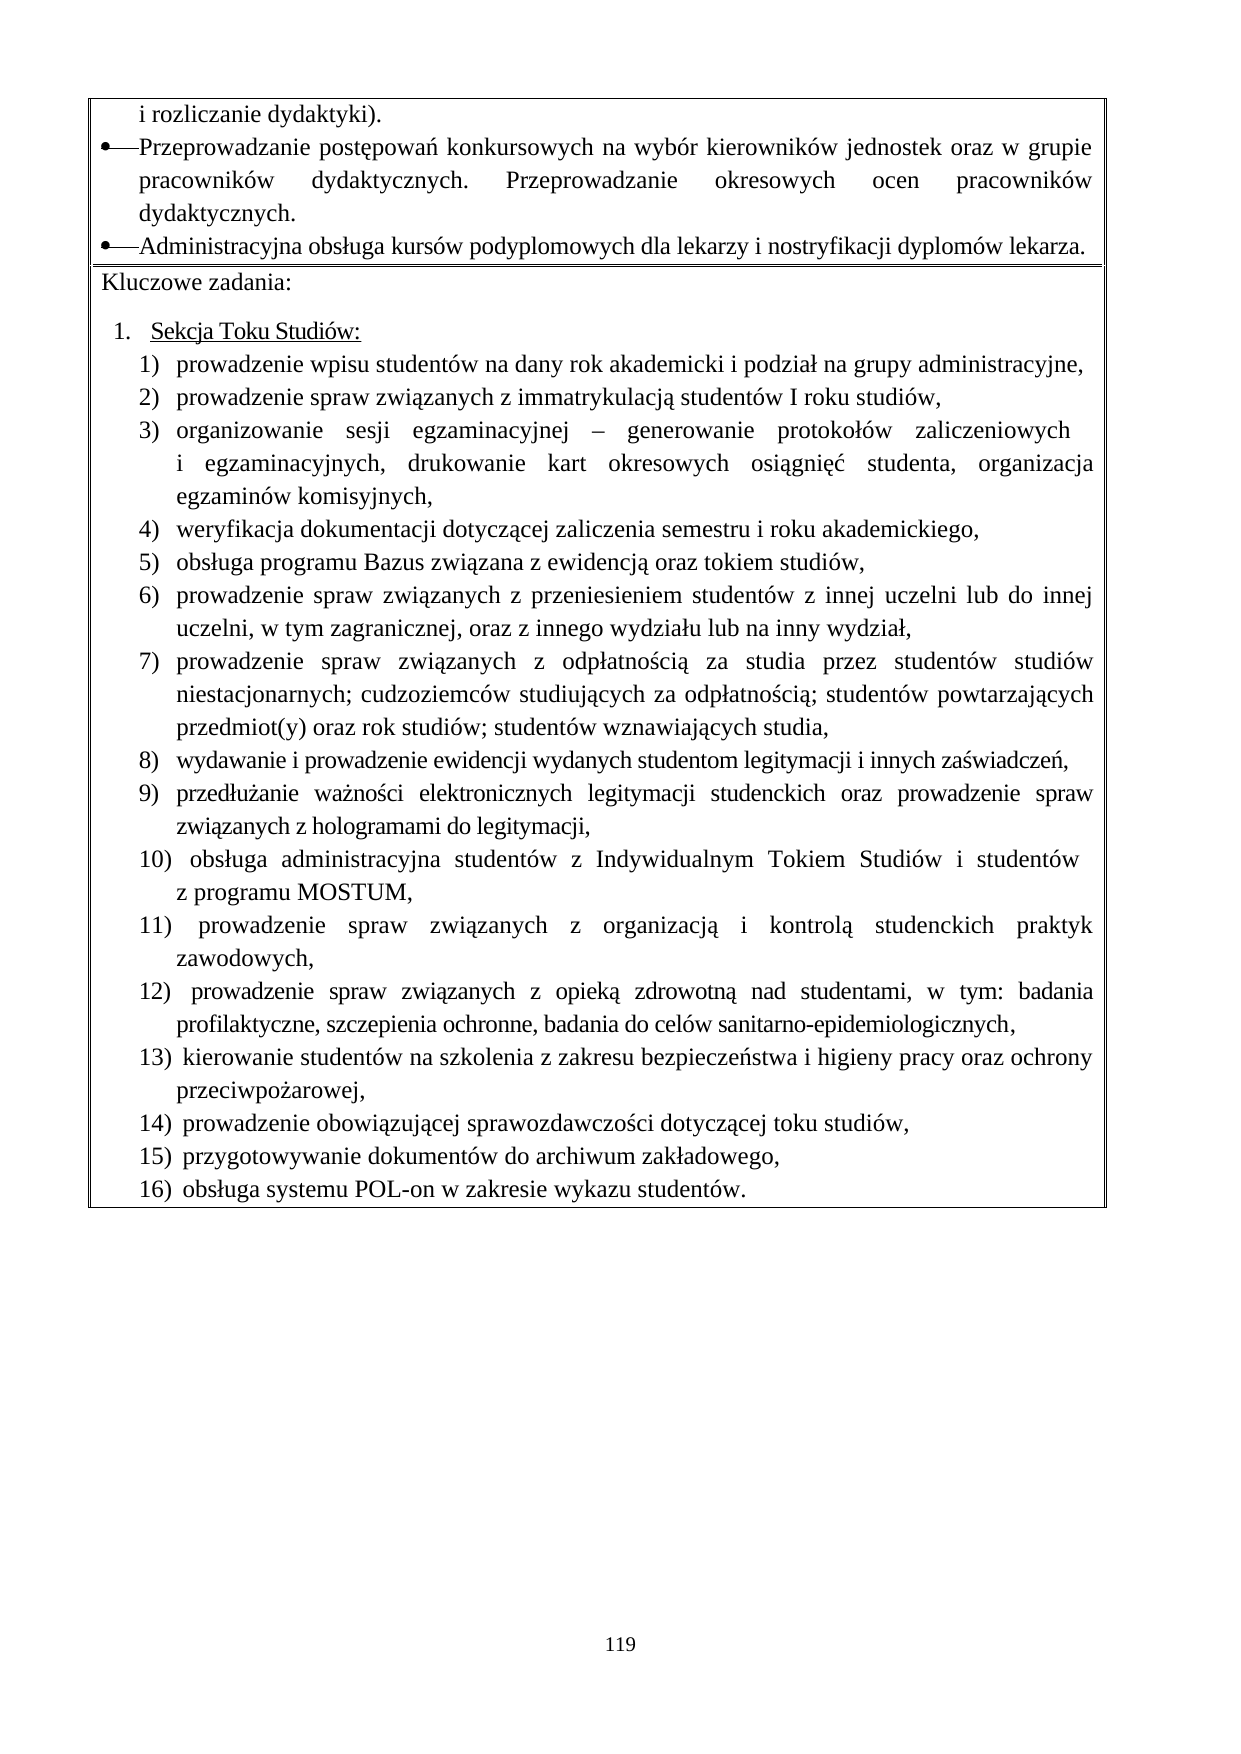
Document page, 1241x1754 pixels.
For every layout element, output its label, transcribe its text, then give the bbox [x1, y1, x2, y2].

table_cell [91, 99, 1104, 264]
table_cell Kluczowe zadania: Sekcja Toku Studiów: prowadzenie wpisu studentów na dany rok akademicki i podział na grupy administracyjne, prowadzenie spraw związanych z immatrykulacją studentów I roku studiów, organizowanie sesji egzaminacyjnej – generowanie protokołów zaliczeniowych i egzaminacyjnych, drukowanie kart okresowych osiągnięć studenta, organizacja egzaminów komisyjnych, weryfikacja dokumentacji dotyczącej zaliczenia semestru i roku akademickiego, obsługa programu Bazus związana z ewidencją oraz tokiem studiów, prowadzenie spraw związanych z przeniesieniem studentów z innej uczelni lub do innej uczelni, w tym zagranicznej, oraz z innego wydziału lub na inny wydział, prowadzenie spraw związanych z odpłatnością za studia przez studentów studiów niestacjonarnych; cudzoziemców studiujących za odpłatnością; studentów powtarzających przedmiot(y) oraz rok studiów; studentów wznawiających studia, wydawanie i prowadzenie ewidencji wydanych studentom legitymacji i innych zaświadczeń, przedłużanie ważności elektronicznych legitymacji studenckich oraz prowadzenie spraw związanych z hologramami do legitymacji, obsługa administracyjna studentów z Indywidualnym Tokiem Studiów i studentów z programu MOSTUM, prowadzenie spraw związanych z organizacją i kontrolą studenckich praktyk zawodowych, prowadzenie spraw związanych z opieką zdrowotną nad studentami, w tym: badania profilaktyczne, szczepienia ochronne, badania do celów sanitarno-epidemiologicznych, kierowanie studentów na szkolenia z zakresu bezpieczeństwa i higieny pracy oraz ochrony przeciwpożarowej, prowadzenie obowiązującej sprawozdawczości dotyczącej toku studiów, przygotowywanie dokumentów do archiwum zakładowego, obsługa systemu POL-on w zakresie wykazu studentów. [90, 264, 1105, 1207]
